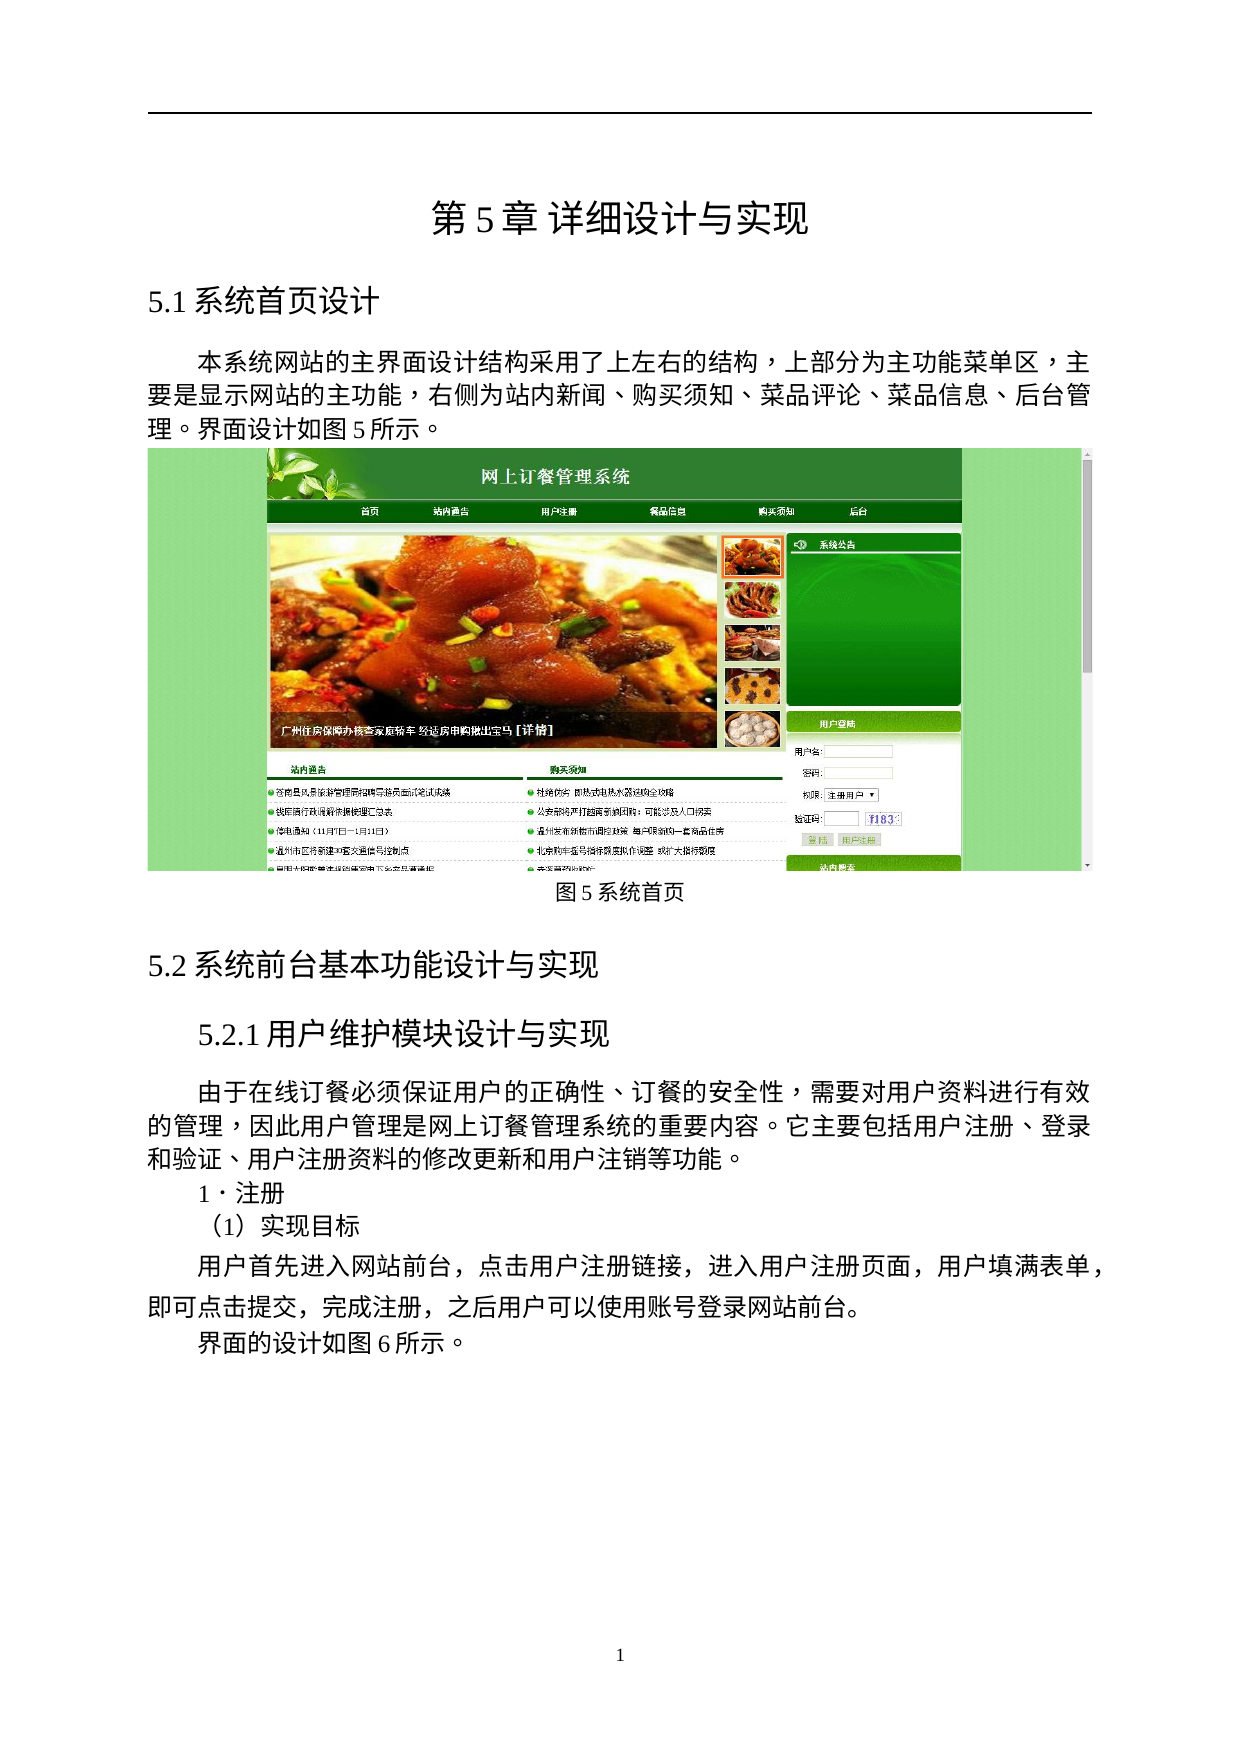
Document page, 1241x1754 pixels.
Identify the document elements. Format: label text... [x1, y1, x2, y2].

text 由于在线订餐必须保证用户的正确性、订餐的安全性，需要对用户资料进行有效的管理，因此用户管理是网上订餐管理系统的重要内容。它主要包括用户注册、登录和验证、用户注册资料的修改更新和用户注销等功能。 [148, 1078, 1092, 1174]
text 1．注册 [198, 1179, 1092, 1208]
subtitle 5.1系统首页设计 [148, 273, 1092, 323]
subtitle 5.2.1用户维护模块设计与实现 [198, 1012, 1092, 1053]
subtitle 5.2系统前台基本功能设计与实现 [148, 937, 1092, 987]
text 图5 系统首页 [148, 875, 1092, 907]
text （1）实现目标 [148, 1212, 1092, 1242]
subtitle 第5章 详细设计与实现 [148, 173, 1092, 248]
picture [147, 448, 1093, 871]
text 用户首先进入网站前台，点击用户注册链接，进入用户注册页面，用户填满表单，即可点击提交，完成注册，之后用户可以使用账号登录网站前台。 [148, 1246, 1092, 1324]
text 界面的设计如图6所示。 [148, 1329, 1092, 1359]
text 本系统网站的主界面设计结构采用了上左右的结构，上部分为主功能菜单区，主要是显示网站的主功能，右侧为站内新闻、购买须知、菜品评论、菜品信息、后台管理。界面设计如图5所示。 [148, 348, 1092, 444]
